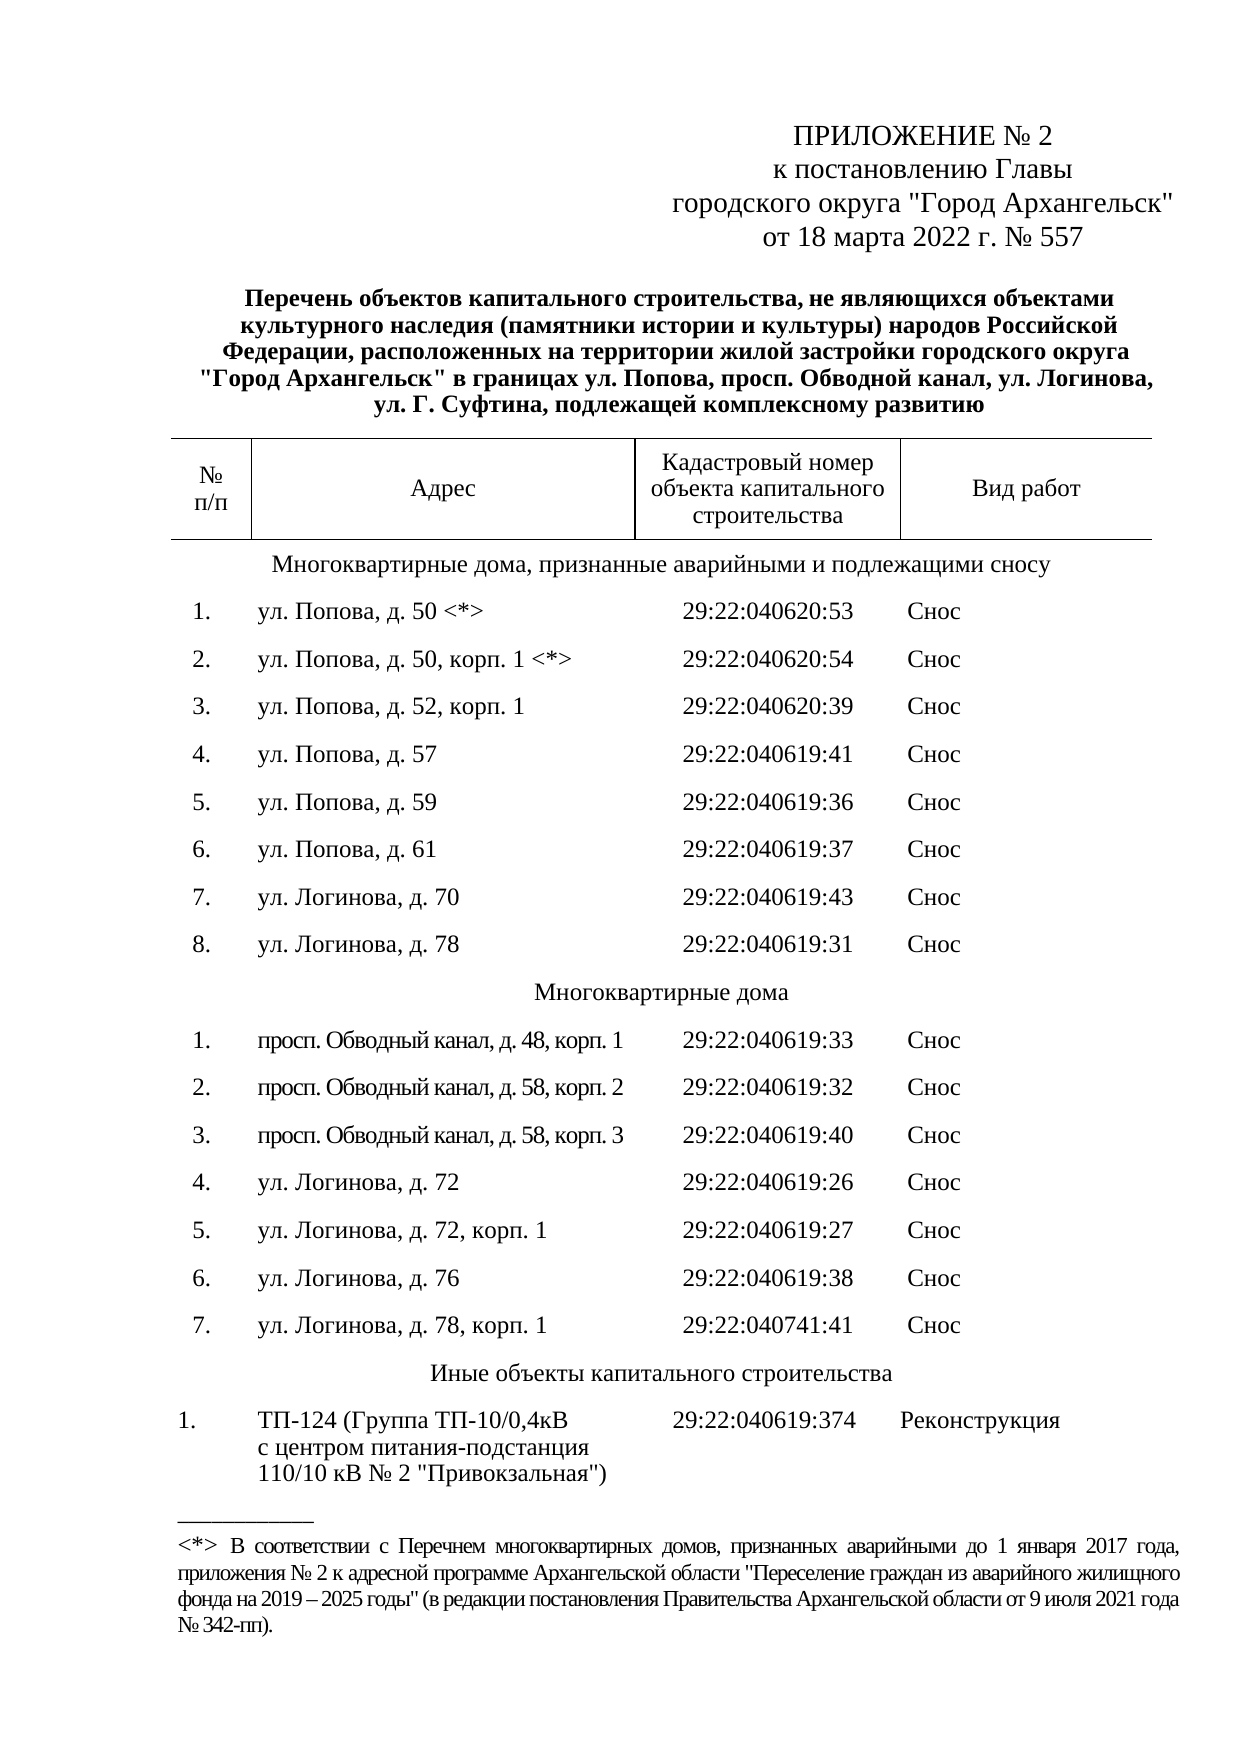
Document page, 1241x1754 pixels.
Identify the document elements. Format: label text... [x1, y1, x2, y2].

table_cell 29:22:040619:43 [635, 874, 901, 921]
table_cell ул. Логинова, д. 72, корп. 1 [251, 1207, 635, 1254]
table_cell Снос [901, 1112, 1152, 1159]
table_cell ул. Попова, д. 52, корп. 1 [251, 683, 635, 731]
text культурного наследия (памятники истории и культуры) народов Российской Федерации, расположенных на территории жилой застройки городского округа "Город Архангельск" в границах ул. Попова, просп. Обводной канал, ул. Логинова, ул. Г. Суфтина, подлежащей комплексному развитию [177, 312, 1181, 418]
text <*> В соответствии с Перечнем многоквартирных домов, признанных аварийными до 1 января 2017 года, приложения № 2 к адресной программе Архангельской области "Переселение граждан из аварийного жилищного фонда на 2019 – 2025 годы" (в редакции постановления Правительства Архангельской области от 9 июля 2021 года № 342-пп). [177, 1530, 1181, 1638]
table_cell ул. Логинова, д. 72 [251, 1159, 635, 1207]
table_cell Многоквартирные дома, признанные аварийными и подлежащими сносу [171, 540, 1152, 588]
table_cell 29:22:040619:32 [635, 1064, 901, 1112]
table_cell [171, 1159, 251, 1207]
table_cell Снос [901, 921, 1152, 969]
table_cell 29:22:040619:36 [635, 778, 901, 826]
table_cell ул. Попова, д. 59 [251, 778, 635, 826]
table_cell [171, 1112, 251, 1159]
table_cell 29:22:040619:38 [635, 1254, 901, 1302]
table_cell [171, 1064, 251, 1112]
table_cell просп. Обводный канал, д. 58, корп. 2 [251, 1064, 635, 1112]
table_cell Многоквартирные дома [171, 969, 1152, 1016]
table_cell ул. Логинова, д. 78, корп. 1 [251, 1302, 635, 1349]
table_header № п/п [171, 439, 251, 539]
table_cell 29:22:040620:53 [635, 588, 901, 636]
table_cell 29:22:040620:39 [635, 683, 901, 731]
title от 18 марта 2022 г. № 557 [664, 219, 1181, 252]
table_cell 29:22:040619:40 [635, 1112, 901, 1159]
table_cell [171, 874, 251, 921]
table_cell Снос [901, 1016, 1152, 1064]
table_cell Снос [901, 1302, 1152, 1349]
table_cell Снос [901, 1064, 1152, 1112]
table_cell [171, 1397, 251, 1498]
table_cell Снос [901, 636, 1152, 683]
table_cell [171, 731, 251, 778]
table_cell [171, 1302, 251, 1349]
table_cell [171, 588, 251, 636]
table_cell 29:22:040619:27 [635, 1207, 901, 1254]
table_cell 29:22:040619:37 [635, 826, 901, 873]
table_cell ул. Попова, д. 50 <*> [251, 588, 635, 636]
table_cell ул. Попова, д. 61 [251, 826, 635, 873]
table_cell [171, 1207, 251, 1254]
table_cell Реконструкция [893, 1397, 1152, 1498]
table_cell [171, 1016, 251, 1064]
table_cell 29:22:040619:41 [635, 731, 901, 778]
title к постановлению Главы [664, 152, 1181, 185]
table_cell [171, 778, 251, 826]
table_cell ТП-124 (Группа ТП-10/0,4кВ с центром питания-подстанция 110/10 кВ № 2 "Привокзальная") [251, 1397, 635, 1498]
table_cell 29:22:040620:54 [635, 636, 901, 683]
table_cell ул. Попова, д. 50, корп. 1 <*> [251, 636, 635, 683]
table_cell [171, 636, 251, 683]
table_cell 29:22:040619:26 [635, 1159, 901, 1207]
table_cell ул. Логинова, д. 76 [251, 1254, 635, 1302]
table_header Вид работ [901, 439, 1152, 539]
table_header Кадастровый номер объекта капитального строительства [636, 439, 900, 539]
table_cell 29:22:040741:41 [635, 1302, 901, 1349]
table_cell просп. Обводный канал, д. 48, корп. 1 [251, 1016, 635, 1064]
table_cell Снос [901, 683, 1152, 731]
table_cell [171, 826, 251, 873]
table_cell [171, 1254, 251, 1302]
table_cell просп. Обводный канал, д. 58, корп. 3 [251, 1112, 635, 1159]
table_cell Снос [901, 1254, 1152, 1302]
table_cell ул. Логинова, д. 70 [251, 874, 635, 921]
table_cell Снос [901, 826, 1152, 873]
table_cell Снос [901, 778, 1152, 826]
table_cell Снос [901, 874, 1152, 921]
table_cell Снос [901, 1207, 1152, 1254]
title ПРИЛОЖЕНИЕ № 2 [664, 118, 1181, 152]
text ____________ [177, 1498, 1181, 1526]
table_cell Иные объекты капитального строительства [171, 1350, 1152, 1397]
table_cell [171, 683, 251, 731]
title городского округа "Город Архангельск" [664, 185, 1181, 219]
table_cell Снос [901, 588, 1152, 636]
table_cell ул. Попова, д. 57 [251, 731, 635, 778]
text Перечень объектов капитального строительства, не являющихся объектами [177, 286, 1181, 312]
table_header Адрес [252, 439, 634, 539]
table_cell Снос [901, 731, 1152, 778]
table_cell ул. Логинова, д. 78 [251, 921, 635, 969]
table_cell [171, 921, 251, 969]
table_cell 29:22:040619:374 [635, 1397, 893, 1498]
table_cell Снос [901, 1159, 1152, 1207]
table_cell 29:22:040619:33 [635, 1016, 901, 1064]
table_cell 29:22:040619:31 [635, 921, 901, 969]
